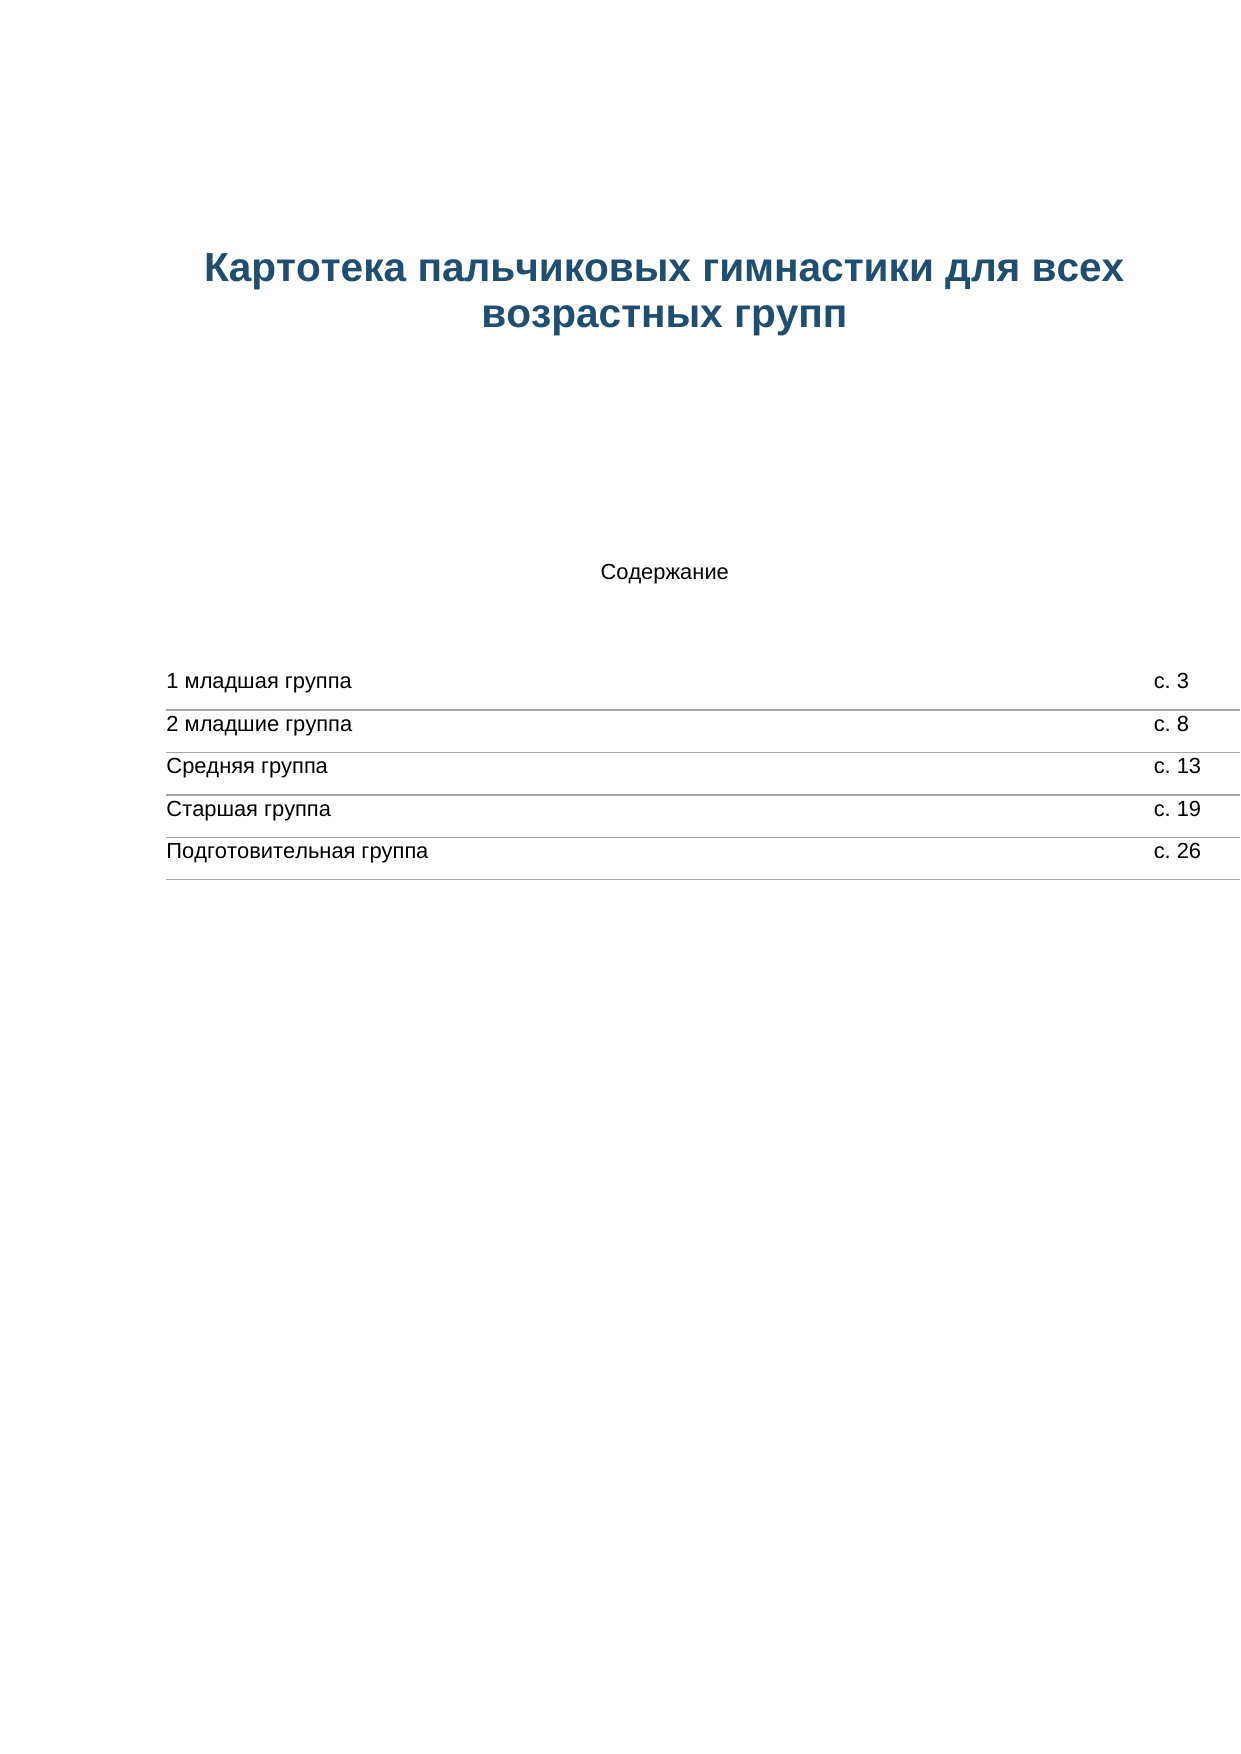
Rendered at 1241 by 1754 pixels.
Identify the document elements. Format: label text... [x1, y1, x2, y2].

table_cell 2 младшие группа [166, 711, 1153, 752]
text Содержание [177, 559, 1152, 584]
table_cell Подготовительная группа [166, 838, 1153, 879]
table_cell с. 26 [1154, 838, 1240, 879]
table_cell с. 19 [1154, 796, 1240, 836]
table_cell Средняя группа [166, 753, 1153, 794]
table_header 1 младшая группа [166, 668, 1153, 709]
table_cell Старшая группа [166, 796, 1153, 836]
table_header с. 3 [1154, 668, 1240, 709]
table_cell с. 13 [1154, 753, 1240, 794]
text Картотека пальчиковых гимнастики для всех возрастных групп [848, 243, 1152, 336]
text Картотека пальчиковых гимнастики для всех возрастных групп [177, 243, 481, 336]
table_cell с. 8 [1154, 711, 1240, 752]
